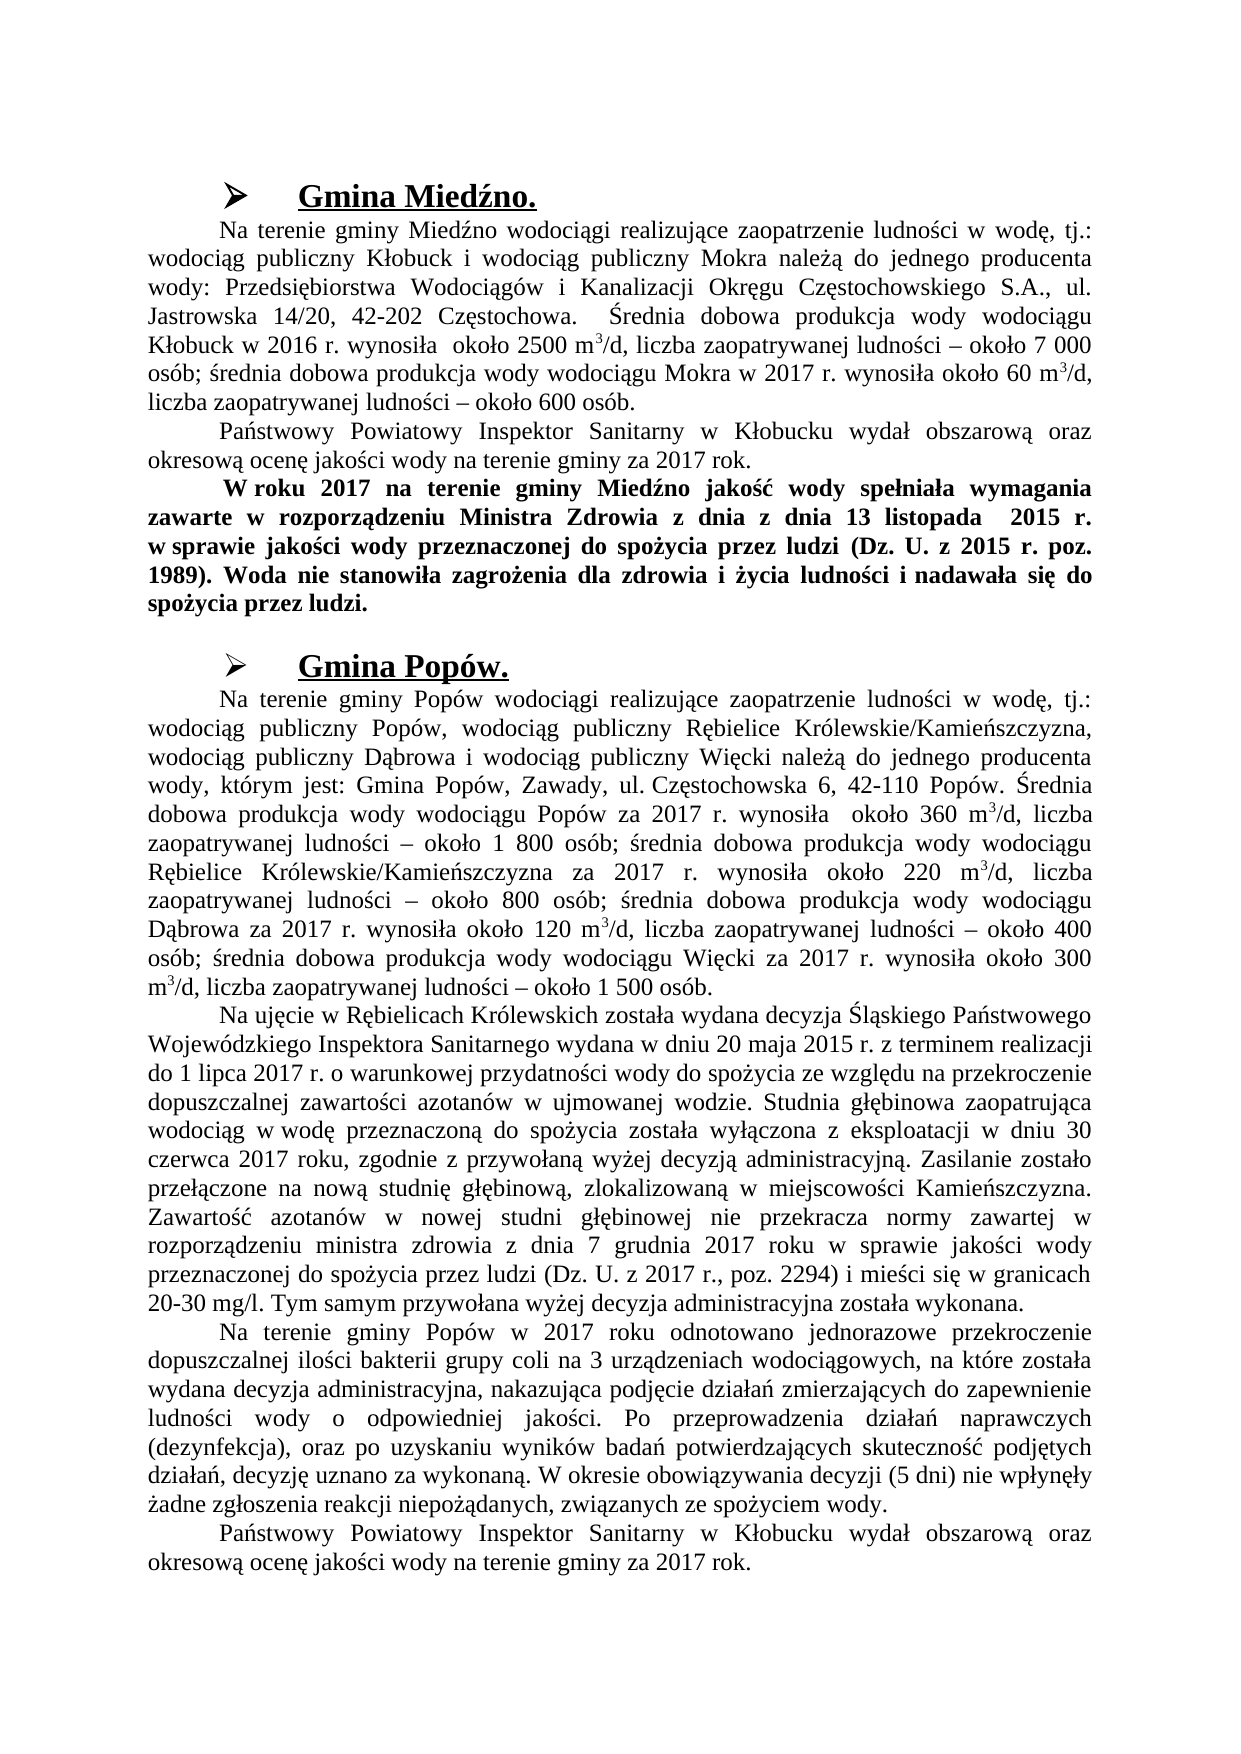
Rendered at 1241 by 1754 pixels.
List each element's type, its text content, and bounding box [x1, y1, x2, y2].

text Na ujęcie w Rębielicach Królewskich została wydana decyzja Śląskiego Państwowego Wojewódzkiego Inspektora Sanitarnego wydana w dniu 20 maja 2015 r. z terminem realizacji do 1 lipca 2017 r. o warunkowej przydatności wody do spożycia ze względu na przekroczenie dopuszczalnej zawartości azotanów w ujmowanej wodzie. Studnia głębinowa zaopatrująca wodociąg w wodę przeznaczoną do spożycia została wyłączona z eksploatacji w dniu 30 czerwca 2017 roku, zgodnie z przywołaną wyżej decyzją administracyjną. Zasilanie zostało przełączone na nową studnię głębinową, zlokalizowaną w miejscowości Kamieńszczyzna. Zawartość azotanów w nowej studni głębinowej nie przekracza normy zawartej w rozporządzeniu ministra zdrowia z dnia 7 grudnia 2017 roku w sprawie jakości wody przeznaczonej do spożycia przez ludzi (Dz. U. z 2017 r., poz. 2294) i mieści się w granicach 20-30 mg/l. Tym samym przywołana wyżej decyzja administracyjna została wykonana. [148, 1001, 1093, 1317]
text Na terenie gminy Popów wodociągi realizujące zaopatrzenie ludności w wodę, tj.: wodociąg publiczny Popów, wodociąg publiczny Rębielice Królewskie/Kamieńszczyzna, wodociąg publiczny Dąbrowa i wodociąg publiczny Więcki należą do jednego producenta wody, którym jest: Gmina Popów, Zawady, ul. Częstochowska 6, 42-110 Popów. Średnia dobowa produkcja wody wodociągu Popów za 2017 r. wynosiła około 360 m3/d, liczba zaopatrywanej ludności – około 1 800 osób; średnia dobowa produkcja wody wodociągu Rębielice Królewskie/Kamieńszczyzna za 2017 r. wynosiła około 220 m3/d, liczba zaopatrywanej ludności – około 800 osób; średnia dobowa produkcja wody wodociągu Dąbrowa za 2017 r. wynosiła około 120 m3/d, liczba zaopatrywanej ludności – około 400 osób; średnia dobowa produkcja wody wodociągu Więcki za 2017 r. wynosiła około 300 m3/d, liczba zaopatrywanej ludności – około 1 500 osób. [148, 684, 1093, 1001]
text Państwowy Powiatowy Inspektor Sanitarny w Kłobucku wydał obszarową oraz okresową ocenę jakości wody na terenie gminy za 2017 rok. [148, 1518, 1093, 1576]
list Gmina Miedźno. [223, 176, 1093, 215]
text Na terenie gminy Miedźno wodociągi realizujące zaopatrzenie ludności w wodę, tj.: wodociąg publiczny Kłobuck i wodociąg publiczny Mokra należą do jednego producenta wody: Przedsiębiorstwa Wodociągów i Kanalizacji Okręgu Częstochowskiego S.A., ul. Jastrowska 14/20, 42-202 Częstochowa. Średnia dobowa produkcja wody wodociągu Kłobuck w 2016 r. wynosiła około 2500 m3/d, liczba zaopatrywanej ludności – około 7 000 osób; średnia dobowa produkcja wody wodociągu Mokra w 2017 r. wynosiła około 60 m3/d, liczba zaopatrywanej ludności – około 600 osób. [148, 215, 1093, 416]
text W roku 2017 na terenie gminy Miedźno jakość wody spełniała wymagania zawarte w rozporządzeniu Ministra Zdrowia z dnia z dnia 13 listopada 2015 r. w sprawie jakości wody przeznaczonej do spożycia przez ludzi (Dz. U. z 2015 r. poz. 1989). Woda nie stanowiła zagrożenia dla zdrowia i życia ludności i nadawała się do spożycia przez ludzi. [148, 473, 1093, 617]
text Państwowy Powiatowy Inspektor Sanitarny w Kłobucku wydał obszarową oraz okresową ocenę jakości wody na terenie gminy za 2017 rok. [148, 416, 1093, 473]
text Na terenie gminy Popów w 2017 roku odnotowano jednorazowe przekroczenie dopuszczalnej ilości bakterii grupy coli na 3 urządzeniach wodociągowych, na które została wydana decyzja administracyjna, nakazująca podjęcie działań zmierzających do zapewnienie ludności wody o odpowiedniej jakości. Po przeprowadzenia działań naprawczych (dezynfekcja), oraz po uzyskaniu wyników badań potwierdzających skuteczność podjętych działań, decyzję uznano za wykonaną. W okresie obowiązywania decyzji (5 dni) nie wpłynęły żadne zgłoszenia reakcji niepożądanych, związanych ze spożyciem wody. [148, 1317, 1093, 1518]
list Gmina Popów. [148, 646, 1093, 684]
